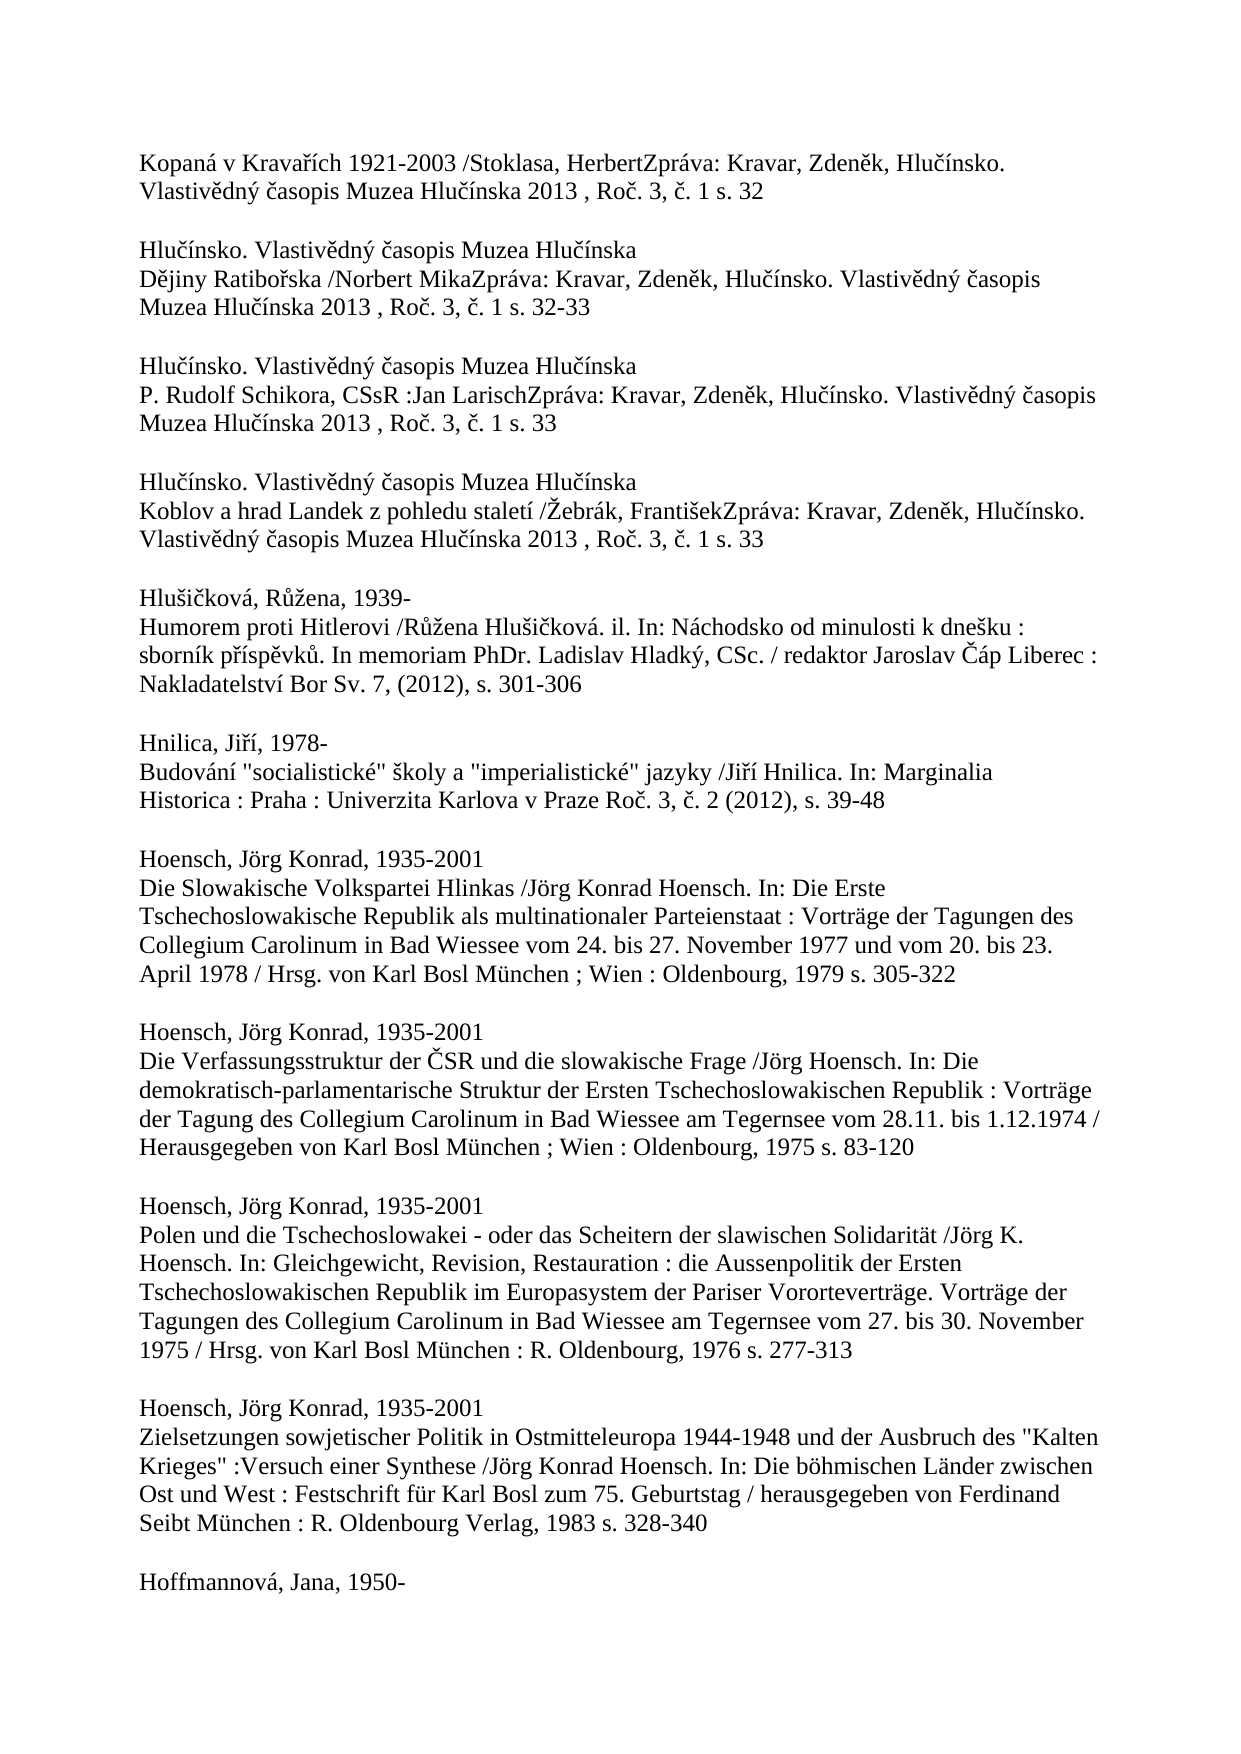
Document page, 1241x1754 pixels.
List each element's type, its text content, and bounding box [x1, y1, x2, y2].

text Hoensch, Jörg Konrad, 1935-2001 [139, 1017, 1101, 1046]
text Dějiny Ratibořska /Norbert MikaZpráva: Kravar, Zdeněk, Hlučínsko. Vlastivědný časopis Muzea Hlučínska 2013 , Roč. 3, č. 1 s. 32-33 [139, 264, 1101, 321]
text Hnilica, Jiří, 1978- [139, 728, 1101, 757]
text Hoensch, Jörg Konrad, 1935-2001 [139, 1393, 1101, 1422]
text Koblov a hrad Landek z pohledu staletí /Žebrák, FrantišekZpráva: Kravar, Zdeněk, Hlučínsko. Vlastivědný časopis Muzea Hlučínska 2013 , Roč. 3, č. 1 s. 33 [139, 496, 1101, 553]
text Hlučínsko. Vlastivědný časopis Muzea Hlučínska [139, 351, 1101, 380]
text Humorem proti Hitlerovi /Růžena Hlušičková. il. In: Náchodsko od minulosti k dnešku : sborník příspěvků. In memoriam PhDr. Ladislav Hladký, CSc. / redaktor Jaroslav Čáp Liberec : Nakladatelství Bor Sv. 7, (2012), s. 301-306 [139, 612, 1101, 698]
text Budování "socialistické" školy a "imperialistické" jazyky /Jiří Hnilica. In: Marginalia Historica : Praha : Univerzita Karlova v Praze Roč. 3, č. 2 (2012), s. 39-48 [139, 757, 1101, 814]
text Polen und die Tschechoslowakei - oder das Scheitern der slawischen Solidarität /Jörg K. Hoensch. In: Gleichgewicht, Revision, Restauration : die Aussenpolitik der Ersten Tschechoslowakischen Republik im Europasystem der Pariser Vororteverträge. Vorträge der Tagungen des Collegium Carolinum in Bad Wiessee am Tegernsee vom 27. bis 30. November 1975 / Hrsg. von Karl Bosl München : R. Oldenbourg, 1976 s. 277-313 [139, 1220, 1101, 1363]
text P. Rudolf Schikora, CSsR :Jan LarischZpráva: Kravar, Zdeněk, Hlučínsko. Vlastivědný časopis Muzea Hlučínska 2013 , Roč. 3, č. 1 s. 33 [139, 380, 1101, 437]
text Hoffmannová, Jana, 1950- [139, 1567, 1101, 1596]
text Kopaná v Kravařích 1921-2003 /Stoklasa, HerbertZpráva: Kravar, Zdeněk, Hlučínsko. Vlastivědný časopis Muzea Hlučínska 2013 , Roč. 3, č. 1 s. 32 [139, 148, 1101, 205]
text Hlučínsko. Vlastivědný časopis Muzea Hlučínska [139, 467, 1101, 496]
text Zielsetzungen sowjetischer Politik in Ostmitteleuropa 1944-1948 und der Ausbruch des "Kalten Krieges" :Versuch einer Synthese /Jörg Konrad Hoensch. In: Die böhmischen Länder zwischen Ost und West : Festschrift für Karl Bosl zum 75. Geburtstag / herausgegeben von Ferdinand Seibt München : R. Oldenbourg Verlag, 1983 s. 328-340 [139, 1422, 1101, 1537]
text Hoensch, Jörg Konrad, 1935-2001 [139, 844, 1101, 873]
text Die Verfassungsstruktur der ČSR und die slowakische Frage /Jörg Hoensch. In: Die demokratisch-parlamentarische Struktur der Ersten Tschechoslowakischen Republik : Vorträge der Tagung des Collegium Carolinum in Bad Wiessee am Tegernsee vom 28.11. bis 1.12.1974 / Herausgegeben von Karl Bosl München ; Wien : Oldenbourg, 1975 s. 83-120 [139, 1046, 1101, 1161]
text Die Slowakische Volkspartei Hlinkas /Jörg Konrad Hoensch. In: Die Erste Tschechoslowakische Republik als multinationaler Parteienstaat : Vorträge der Tagungen des Collegium Carolinum in Bad Wiessee vom 24. bis 27. November 1977 und vom 20. bis 23. April 1978 / Hrsg. von Karl Bosl München ; Wien : Oldenbourg, 1979 s. 305-322 [139, 873, 1101, 988]
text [139, 235, 1101, 264]
text Hlušičková, Růžena, 1939- [139, 583, 1101, 612]
text Hoensch, Jörg Konrad, 1935-2001 [139, 1191, 1101, 1220]
